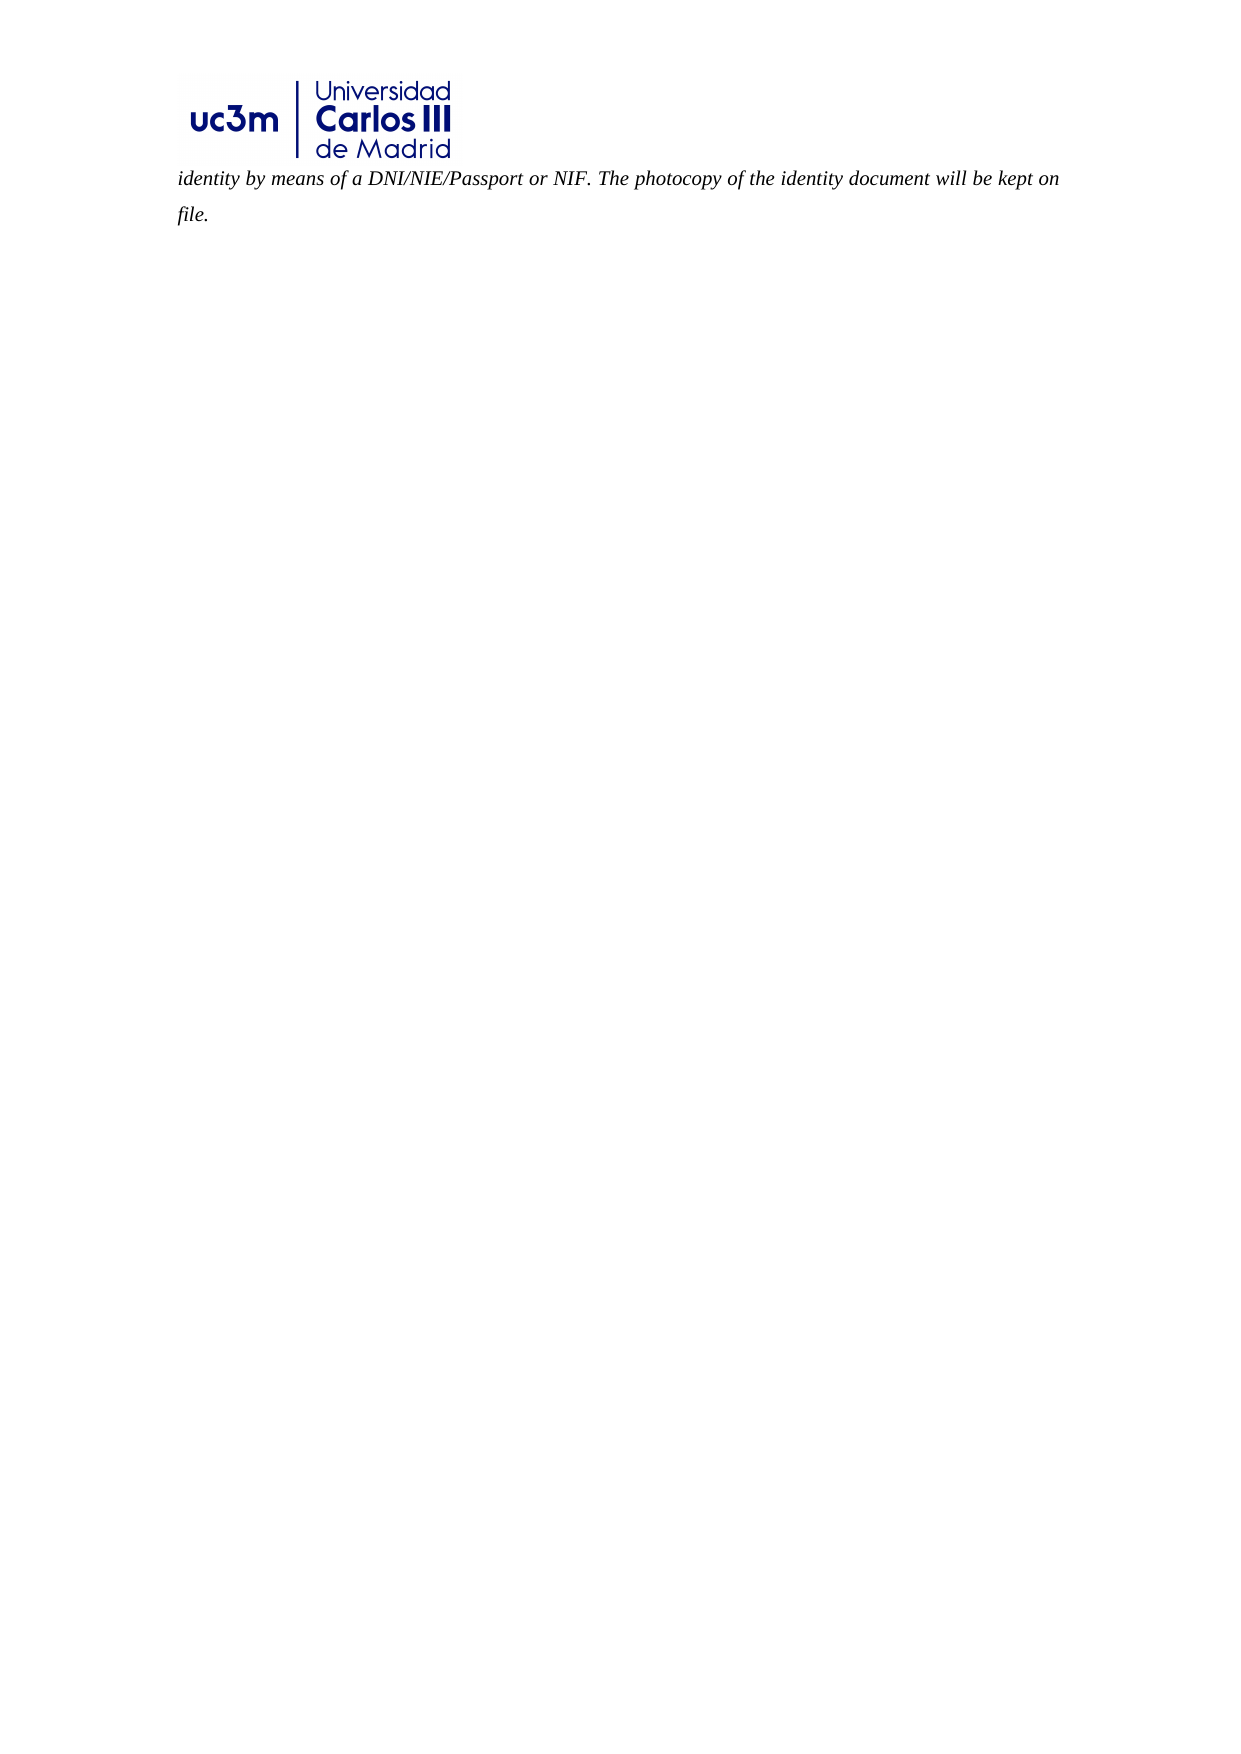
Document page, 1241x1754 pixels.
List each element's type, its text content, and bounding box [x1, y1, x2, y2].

picture [177, 73, 464, 166]
